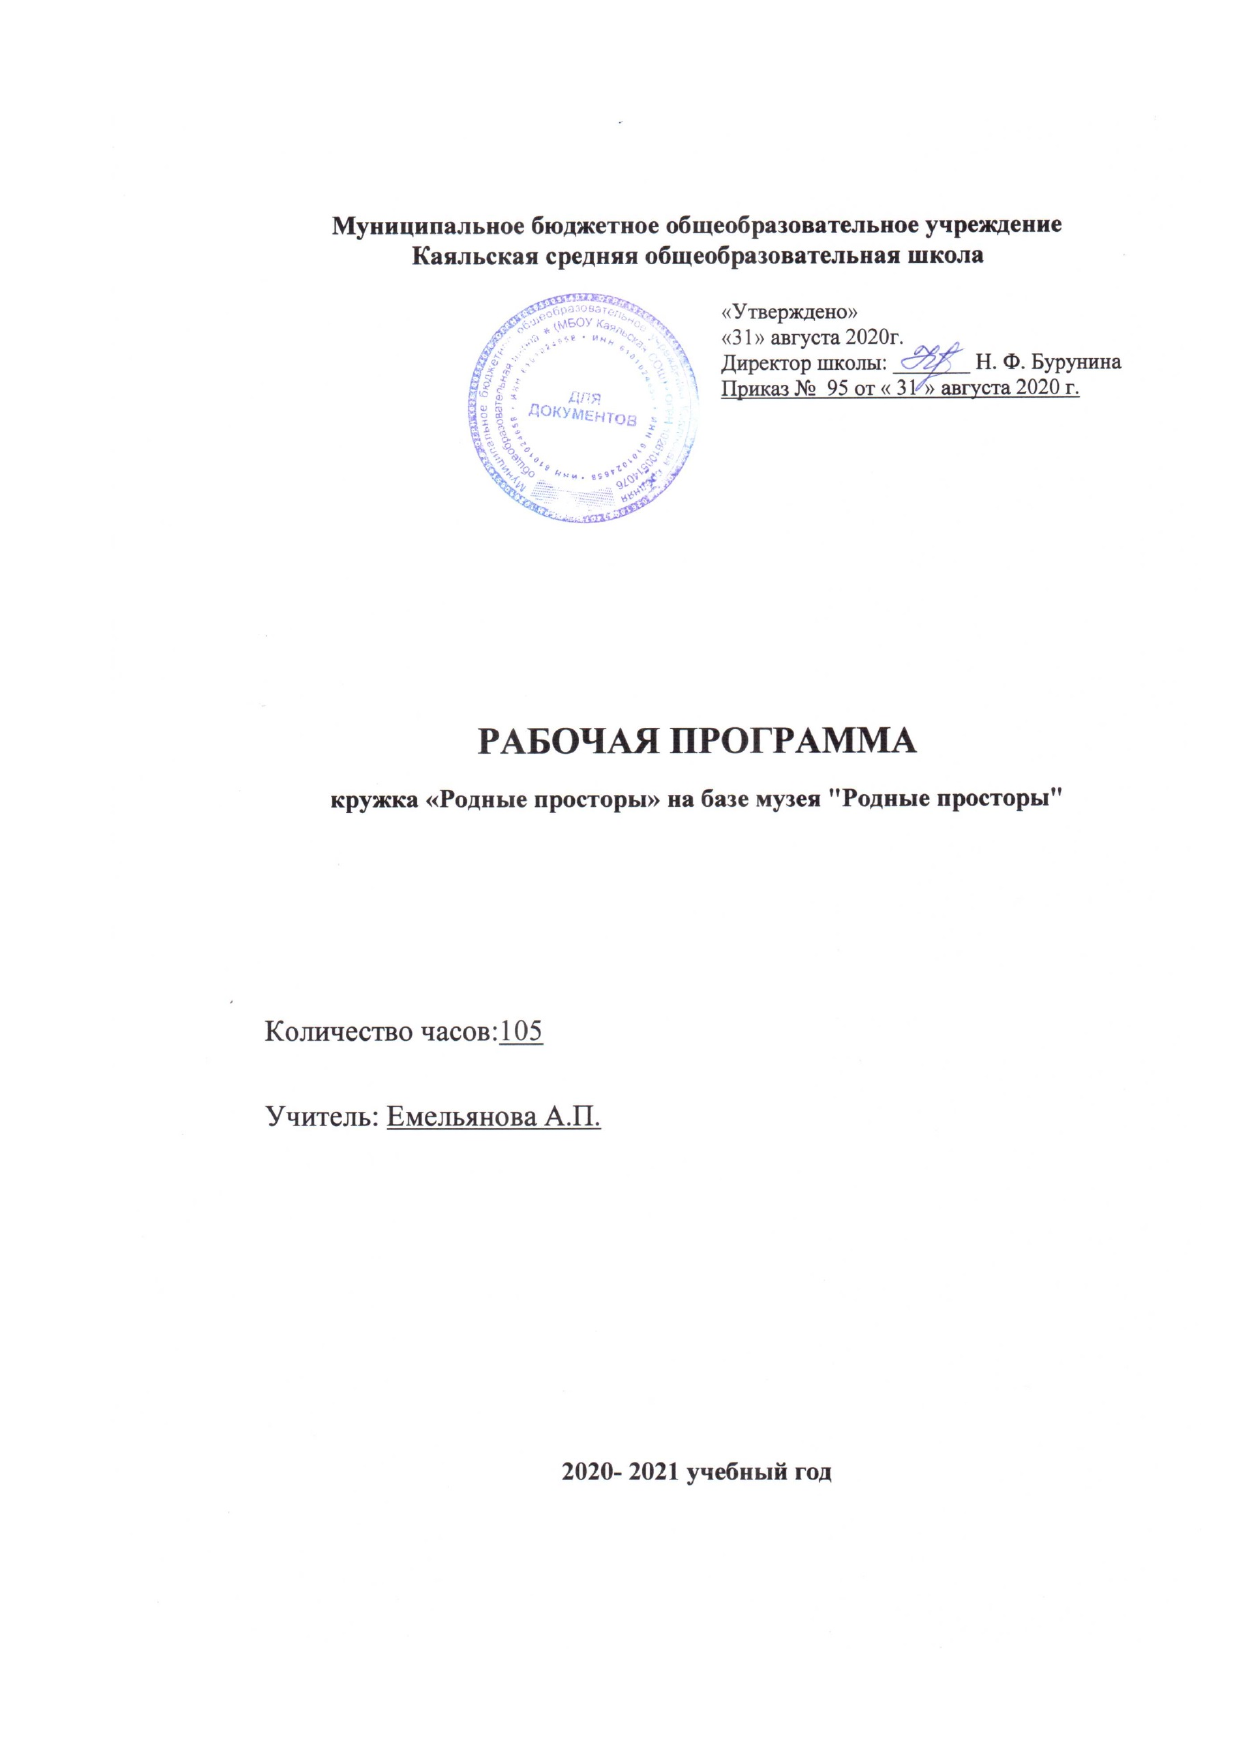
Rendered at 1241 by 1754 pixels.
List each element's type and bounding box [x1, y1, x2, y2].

picture [104, 115, 1201, 1646]
